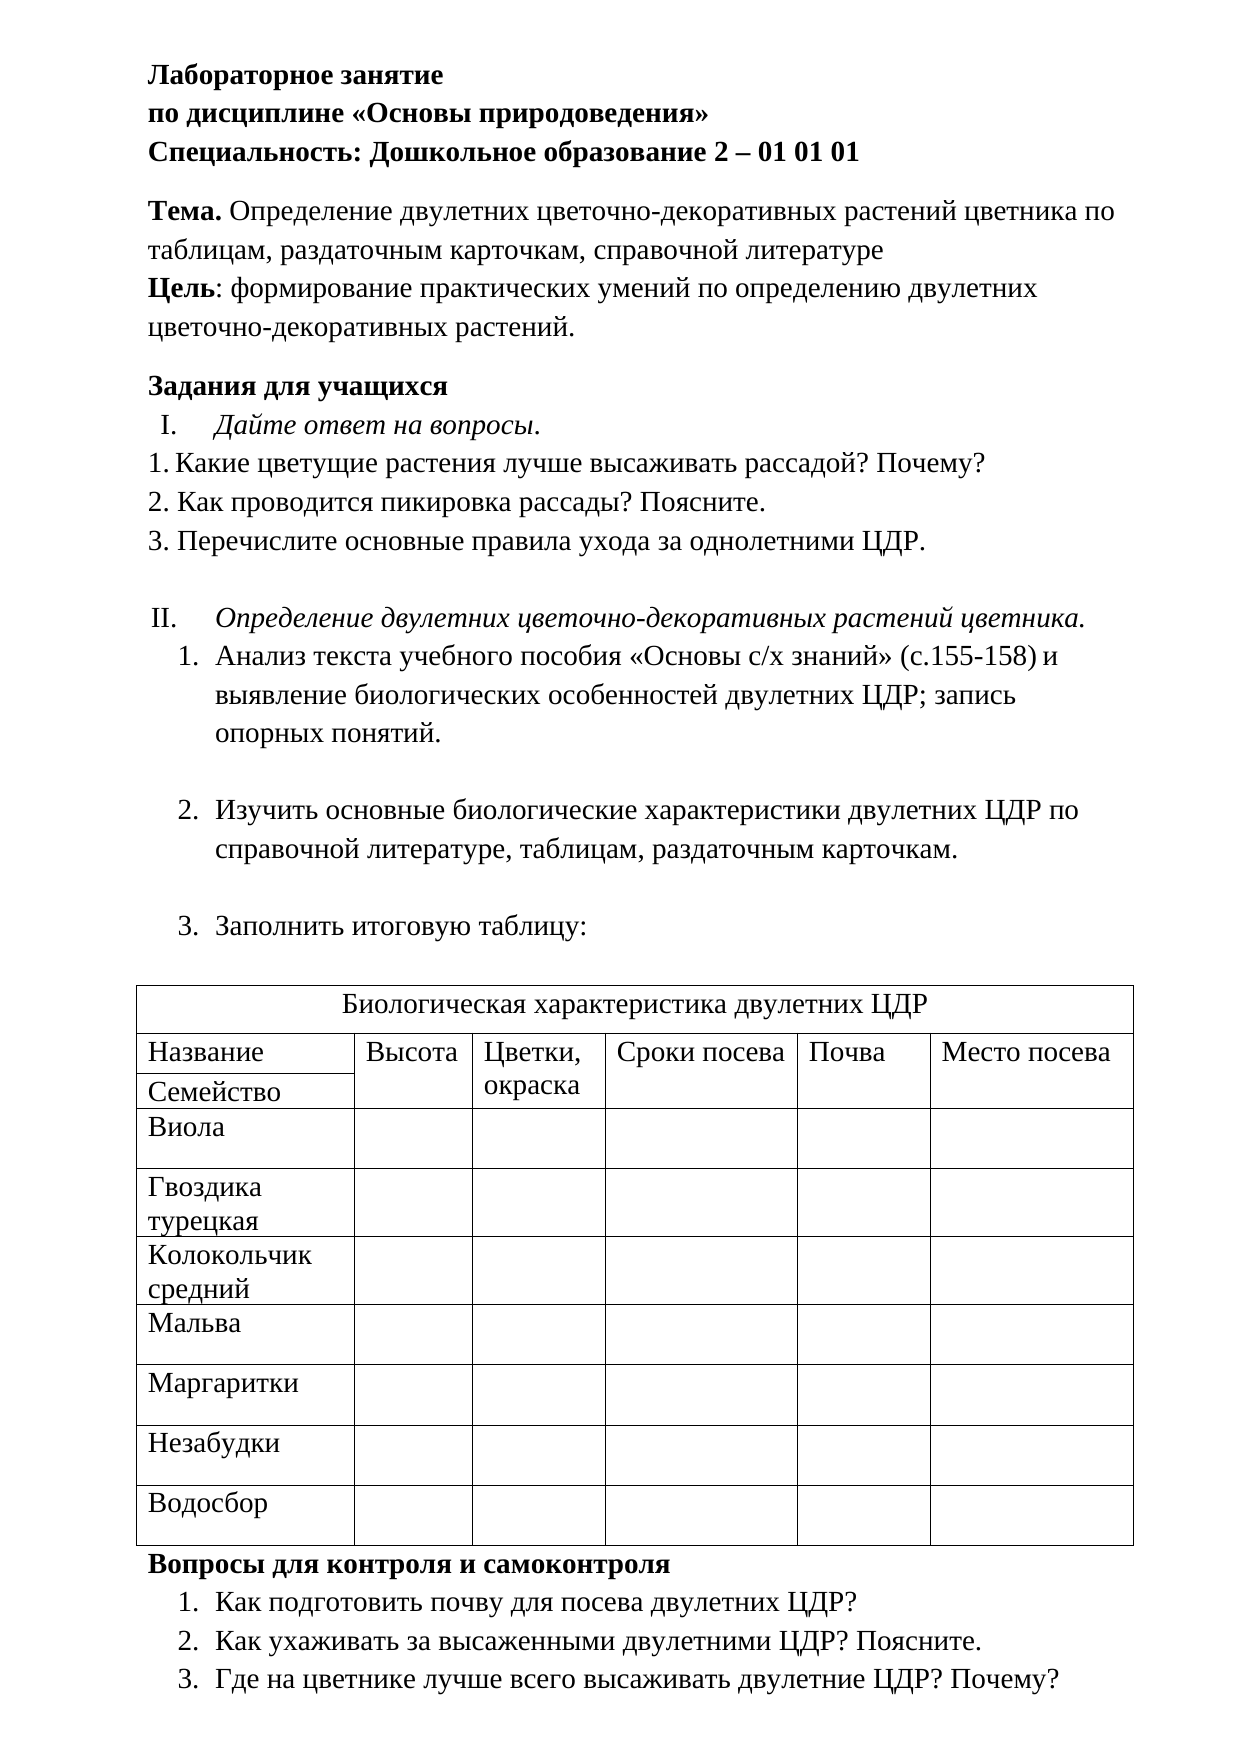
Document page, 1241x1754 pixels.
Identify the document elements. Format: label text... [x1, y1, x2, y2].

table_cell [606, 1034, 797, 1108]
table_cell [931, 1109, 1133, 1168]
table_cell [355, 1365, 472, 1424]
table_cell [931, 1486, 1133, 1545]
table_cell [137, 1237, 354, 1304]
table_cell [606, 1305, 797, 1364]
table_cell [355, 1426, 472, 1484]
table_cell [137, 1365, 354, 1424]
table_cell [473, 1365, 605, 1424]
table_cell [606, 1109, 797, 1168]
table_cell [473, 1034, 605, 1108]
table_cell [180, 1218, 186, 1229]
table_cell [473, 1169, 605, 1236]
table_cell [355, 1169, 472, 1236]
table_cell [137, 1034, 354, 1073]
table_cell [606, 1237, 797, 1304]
list Определение двулетних цветочно-декоративных растений цветника. [177, 600, 1123, 633]
list Изучить основные биологические характеристики двулетних ЦДР по справочной литературе, таблицам, раздаточным карточкам. [177, 792, 1123, 864]
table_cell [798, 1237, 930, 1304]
text Тема. Определение двулетних цветочно-декоративных растений цветника по таблицам, раздаточным карточкам, справочной литературе Цель: формирование практических умений по определению двулетних цветочно-декоративных растений. [148, 193, 1123, 343]
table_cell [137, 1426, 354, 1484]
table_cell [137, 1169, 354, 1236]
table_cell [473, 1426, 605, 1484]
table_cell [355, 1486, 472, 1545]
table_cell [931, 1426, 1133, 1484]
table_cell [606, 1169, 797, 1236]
text Вопросы для контроля и самоконтроля [148, 1546, 1123, 1579]
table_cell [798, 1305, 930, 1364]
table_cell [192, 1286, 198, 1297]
list Заполнить итоговую таблицу: [177, 908, 1123, 942]
list Как подготовить почву для посева двулетних ЦДР? [177, 1584, 1123, 1618]
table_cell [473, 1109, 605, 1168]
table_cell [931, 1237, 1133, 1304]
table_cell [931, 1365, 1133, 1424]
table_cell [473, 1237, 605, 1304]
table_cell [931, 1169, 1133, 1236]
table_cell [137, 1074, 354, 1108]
list Где на цветнике лучше всего высаживать двулетние ЦДР? Почему? [177, 1661, 1123, 1695]
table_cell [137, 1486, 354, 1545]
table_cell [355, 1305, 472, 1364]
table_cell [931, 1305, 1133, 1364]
list Анализ текста учебного пособия «Основы с/х знаний» (с.155-158) и выявление биологических особенностей двулетних ЦДР; запись опорных понятий. [177, 638, 1123, 749]
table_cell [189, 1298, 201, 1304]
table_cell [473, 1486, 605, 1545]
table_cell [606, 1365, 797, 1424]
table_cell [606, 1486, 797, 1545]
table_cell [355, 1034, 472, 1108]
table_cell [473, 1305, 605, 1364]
text Задания для учащихся [148, 368, 1123, 402]
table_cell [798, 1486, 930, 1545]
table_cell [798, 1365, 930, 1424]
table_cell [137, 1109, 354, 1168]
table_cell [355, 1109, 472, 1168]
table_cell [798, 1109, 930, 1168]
text 3. Перечислите основные правила ухода за однолетними ЦДР. [148, 523, 1034, 556]
list Как ухаживать за высаженными двулетними ЦДР? Поясните. [177, 1623, 1123, 1656]
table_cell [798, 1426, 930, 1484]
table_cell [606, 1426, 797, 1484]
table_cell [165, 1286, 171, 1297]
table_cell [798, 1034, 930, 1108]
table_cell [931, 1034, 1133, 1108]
list Дайте ответ на вопросы. [177, 407, 1123, 441]
text 1. Какие цветущие растения лучше высаживать рассадой? Почему? [148, 446, 1034, 479]
text 2. Как проводится пикировка рассады? Поясните. [148, 484, 1034, 518]
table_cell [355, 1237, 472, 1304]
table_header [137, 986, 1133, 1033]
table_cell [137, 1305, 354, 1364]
text Лабораторное занятие по дисциплине «Основы природоведения» Специальность: Дошкольное образование 2 – 01 01 01 [148, 57, 1123, 168]
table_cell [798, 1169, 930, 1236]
